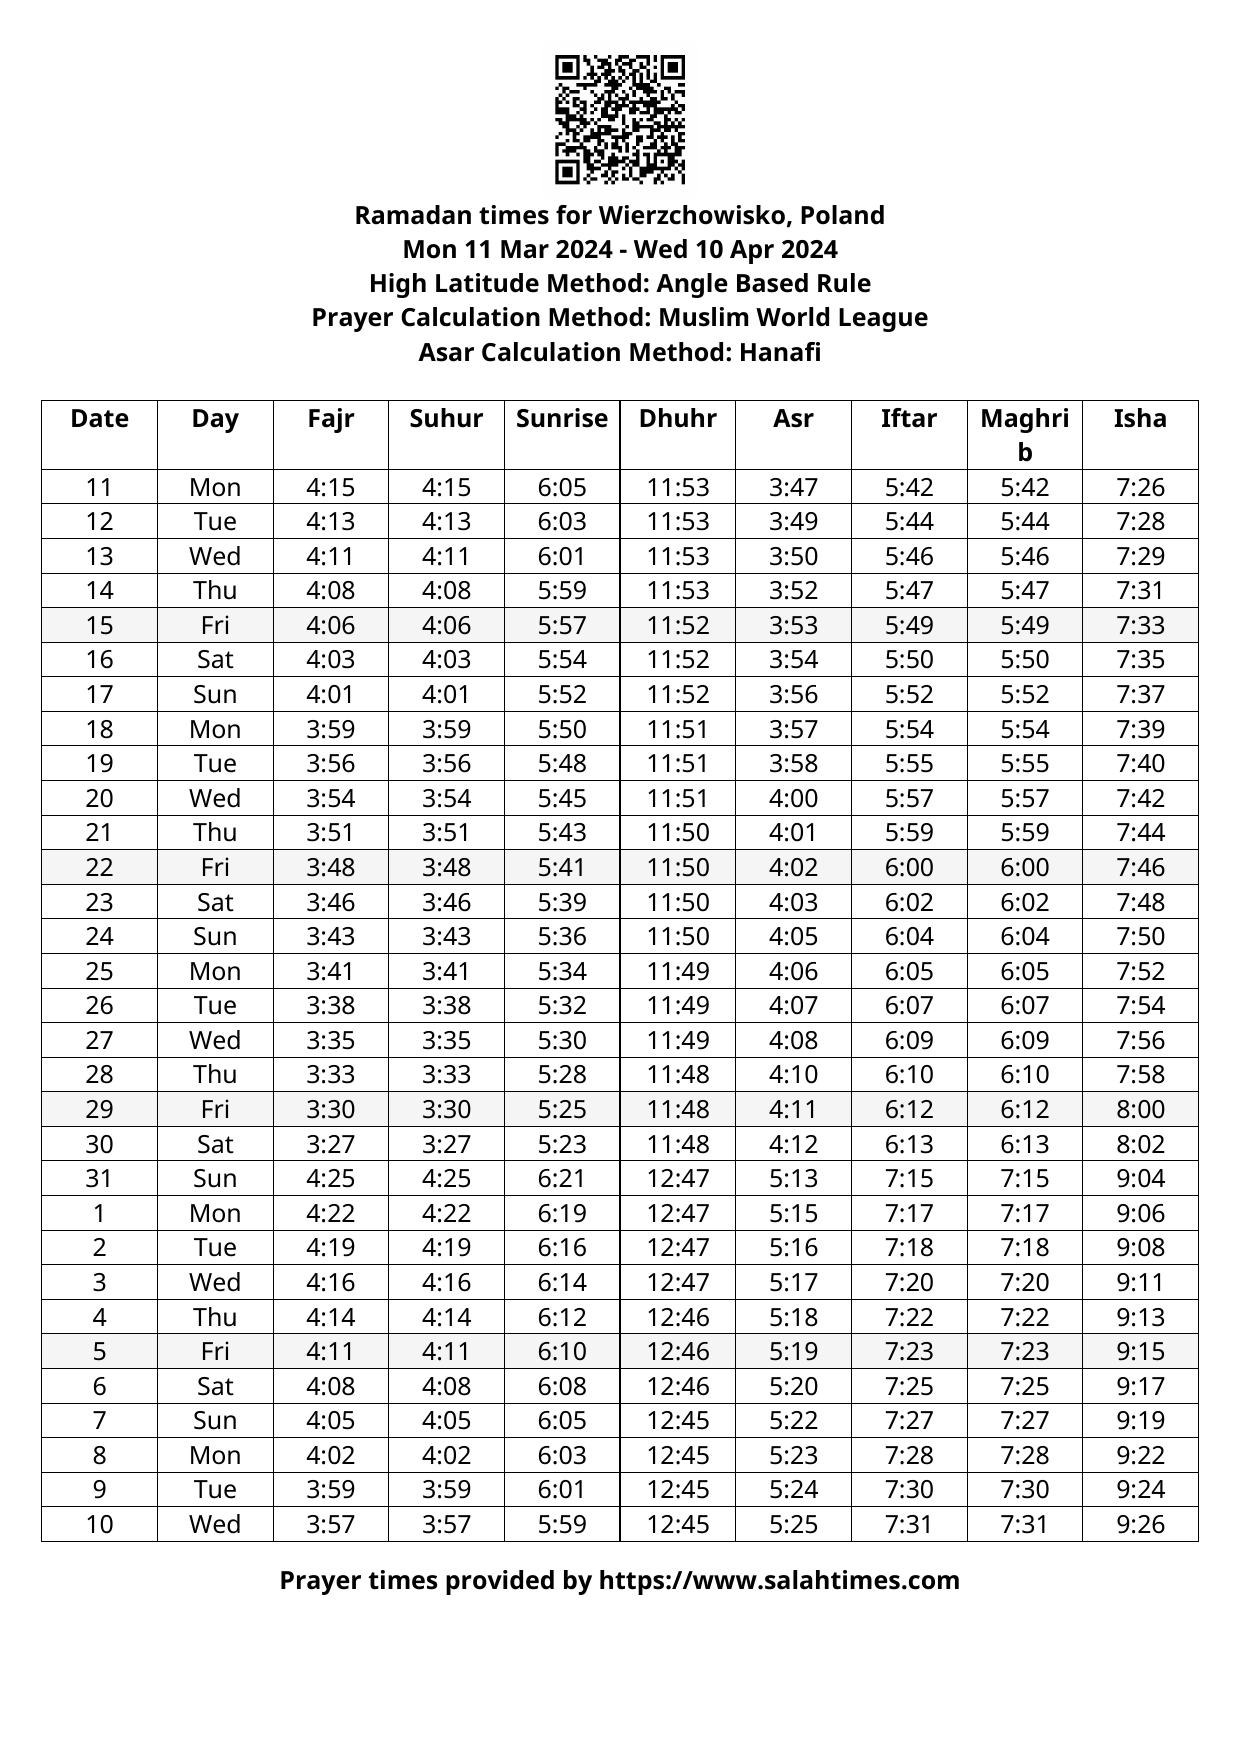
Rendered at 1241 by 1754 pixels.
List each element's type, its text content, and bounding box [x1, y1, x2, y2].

table_cell 5:42 [852, 470, 967, 503]
table_cell 9:08 [1083, 1231, 1198, 1264]
table_cell 11:50 [621, 850, 735, 884]
table_cell 4:01 [274, 677, 388, 711]
table_cell 5:59 [505, 574, 619, 607]
table_cell 5:18 [736, 1300, 851, 1333]
table_cell 5:57 [852, 781, 967, 814]
table_cell 6 [42, 1369, 157, 1402]
table_cell 6:12 [505, 1300, 619, 1333]
table_header Iftar [852, 401, 967, 469]
table_cell 4:14 [389, 1300, 504, 1333]
table_cell 3:38 [274, 989, 388, 1022]
table_cell 5:49 [968, 608, 1082, 642]
table_cell 7:15 [968, 1161, 1082, 1195]
table_cell Wed [158, 781, 273, 814]
table_cell 7:39 [1083, 712, 1198, 745]
table_cell 3:47 [736, 470, 851, 503]
table_cell 11:51 [621, 712, 735, 745]
table_cell 4:08 [389, 574, 504, 607]
table_cell 5:30 [505, 1023, 619, 1057]
table_cell Wed [158, 539, 273, 572]
table_cell Wed [158, 1265, 273, 1299]
table_cell 4:15 [274, 470, 388, 503]
table_cell 12:45 [621, 1473, 735, 1506]
table_cell 5:41 [505, 850, 619, 884]
table_cell 13 [42, 539, 157, 572]
table_cell Tue [158, 746, 273, 780]
table_cell 5:43 [505, 816, 619, 849]
table_cell 4:03 [736, 885, 851, 918]
table_cell 4:22 [274, 1196, 388, 1229]
table_cell 5:59 [968, 816, 1082, 849]
table_cell 6:03 [505, 504, 619, 538]
table_cell Sat [158, 643, 273, 676]
table_cell Mon [158, 1196, 273, 1229]
table_cell 11:49 [621, 989, 735, 1022]
table_cell 4:02 [389, 1438, 504, 1472]
table_cell 12:46 [621, 1334, 735, 1368]
table_cell 4:19 [274, 1231, 388, 1264]
table_cell 5:55 [968, 746, 1082, 780]
table_cell 22 [42, 850, 157, 884]
table_cell 12:46 [621, 1369, 735, 1402]
table_cell 12:46 [621, 1300, 735, 1333]
table_cell 17 [42, 677, 157, 711]
table_cell 3:46 [389, 885, 504, 918]
table_cell 11:52 [621, 677, 735, 711]
table_cell 7:44 [1083, 816, 1198, 849]
table_cell 7:54 [1083, 989, 1198, 1022]
table_cell 4:10 [736, 1058, 851, 1091]
table_cell 7:48 [1083, 885, 1198, 918]
table_cell 4:22 [389, 1196, 504, 1229]
table_cell 25 [42, 954, 157, 987]
table_cell 6:10 [852, 1058, 967, 1091]
table_cell 4:02 [736, 850, 851, 884]
table_cell 12:47 [621, 1196, 735, 1229]
table_cell 11:53 [621, 504, 735, 538]
table_cell 5:25 [736, 1507, 851, 1541]
table_cell Fri [158, 608, 273, 642]
table_cell 3:54 [736, 643, 851, 676]
table_cell 6:02 [968, 885, 1082, 918]
table_cell Sun [158, 1161, 273, 1195]
table_cell 6:13 [968, 1127, 1082, 1160]
table_cell 4:00 [736, 781, 851, 814]
table_cell 28 [42, 1058, 157, 1091]
table_cell 12:47 [621, 1265, 735, 1299]
table_cell 3:59 [389, 712, 504, 745]
table_cell 5:15 [736, 1196, 851, 1229]
table_cell 4:11 [274, 1334, 388, 1368]
table_cell 5:49 [852, 608, 967, 642]
table_header Maghrib [968, 401, 1082, 469]
table_cell 6:12 [852, 1092, 967, 1126]
table_cell 3:56 [736, 677, 851, 711]
table_cell 7:25 [968, 1369, 1082, 1402]
table_cell 5:59 [505, 1507, 619, 1541]
table_cell 5:59 [852, 816, 967, 849]
table_cell 6:05 [505, 1404, 619, 1437]
table_cell 7:15 [852, 1161, 967, 1195]
table_cell 11:48 [621, 1092, 735, 1126]
table_cell 7:30 [968, 1473, 1082, 1506]
table_cell 3:35 [274, 1023, 388, 1057]
table_cell 4:06 [389, 608, 504, 642]
table_cell 7 [42, 1404, 157, 1437]
table_cell 5:28 [505, 1058, 619, 1091]
table_cell 7:23 [968, 1334, 1082, 1368]
table_cell 8:00 [1083, 1092, 1198, 1126]
table_cell 11:50 [621, 885, 735, 918]
table_cell 14 [42, 574, 157, 607]
table_cell 4:16 [274, 1265, 388, 1299]
table_cell 5:19 [736, 1334, 851, 1368]
table_cell 6:09 [968, 1023, 1082, 1057]
table_cell 1 [42, 1196, 157, 1229]
table_cell 4:01 [389, 677, 504, 711]
table_cell 6:07 [968, 989, 1082, 1022]
table_cell 5:50 [968, 643, 1082, 676]
table_cell 6:12 [968, 1092, 1082, 1126]
table_header Sunrise [505, 401, 619, 469]
table_cell 7:26 [1083, 470, 1198, 503]
table_cell 3:38 [389, 989, 504, 1022]
table_cell 4:13 [389, 504, 504, 538]
table_cell 5:24 [736, 1473, 851, 1506]
table_cell 9:17 [1083, 1369, 1198, 1402]
table_cell 7:40 [1083, 746, 1198, 780]
table_cell 5:17 [736, 1265, 851, 1299]
table_cell 3:27 [389, 1127, 504, 1160]
table_cell 7:18 [852, 1231, 967, 1264]
table_cell 3:43 [389, 919, 504, 953]
table_cell 4:03 [389, 643, 504, 676]
table_cell 18 [42, 712, 157, 745]
table_cell 4:15 [389, 470, 504, 503]
table_cell 24 [42, 919, 157, 953]
table_cell 4:05 [736, 919, 851, 953]
table_cell 6:10 [968, 1058, 1082, 1091]
table_cell 4:08 [274, 574, 388, 607]
table_cell 5:47 [852, 574, 967, 607]
table_cell 4:02 [274, 1438, 388, 1472]
table_cell 7:29 [1083, 539, 1198, 572]
table_cell 12:47 [621, 1231, 735, 1264]
table_cell 7:56 [1083, 1023, 1198, 1057]
table_cell Sat [158, 1369, 273, 1402]
table_cell 6:04 [968, 919, 1082, 953]
table_cell 15 [42, 608, 157, 642]
table_cell 3:59 [274, 712, 388, 745]
table_cell 5:44 [852, 504, 967, 538]
table_cell 4:08 [736, 1023, 851, 1057]
table_cell 6:16 [505, 1231, 619, 1264]
table_cell 6:21 [505, 1161, 619, 1195]
table_cell 5:34 [505, 954, 619, 987]
table_cell 4:11 [274, 539, 388, 572]
table_cell 7:50 [1083, 919, 1198, 953]
table_cell 3:51 [389, 816, 504, 849]
table_cell 6:00 [968, 850, 1082, 884]
table_cell 3:54 [389, 781, 504, 814]
table_cell 5:45 [505, 781, 619, 814]
table_cell 11:52 [621, 643, 735, 676]
table_header Asr [736, 401, 851, 469]
table_cell 11:53 [621, 574, 735, 607]
table_cell 3:48 [274, 850, 388, 884]
table_cell 7:27 [852, 1404, 967, 1437]
table_cell 11:51 [621, 746, 735, 780]
table_cell 4:06 [274, 608, 388, 642]
table_cell 7:20 [968, 1265, 1082, 1299]
table_cell 6:01 [505, 1473, 619, 1506]
table_cell 21 [42, 816, 157, 849]
table_cell 7:35 [1083, 643, 1198, 676]
table_cell Mon [158, 470, 273, 503]
table_cell 7:20 [852, 1265, 967, 1299]
table_cell 4:08 [274, 1369, 388, 1402]
table_cell 4:25 [389, 1161, 504, 1195]
table_cell 5:32 [505, 989, 619, 1022]
table_cell 11:48 [621, 1127, 735, 1160]
table_cell 27 [42, 1023, 157, 1057]
table_header Dhuhr [621, 401, 735, 469]
table_cell 7:30 [852, 1473, 967, 1506]
table_cell 5:20 [736, 1369, 851, 1402]
table_cell 9:22 [1083, 1438, 1198, 1472]
table_cell 4:11 [736, 1092, 851, 1126]
table_cell 12:45 [621, 1507, 735, 1541]
table_cell 4:08 [389, 1369, 504, 1402]
text Ramadan times for Wierzchowisko, Poland [42, 198, 1198, 232]
table_cell 3:30 [274, 1092, 388, 1126]
table_cell 12:47 [621, 1161, 735, 1195]
table_cell 19 [42, 746, 157, 780]
table_cell 5:42 [968, 470, 1082, 503]
table_header Isha [1083, 401, 1198, 469]
table_cell 26 [42, 989, 157, 1022]
table_cell 5:50 [852, 643, 967, 676]
table_cell 3:52 [736, 574, 851, 607]
table_cell Sun [158, 1404, 273, 1437]
table_cell 3:49 [736, 504, 851, 538]
table_cell Sat [158, 1127, 273, 1160]
table_cell 5:46 [852, 539, 967, 572]
table_cell 7:31 [968, 1507, 1082, 1541]
table_header Suhur [389, 401, 504, 469]
table_header Fajr [274, 401, 388, 469]
table_cell 11:50 [621, 816, 735, 849]
table_cell Thu [158, 816, 273, 849]
table_cell 7:23 [852, 1334, 967, 1368]
table_cell 3:57 [274, 1507, 388, 1541]
table_cell 7:28 [852, 1438, 967, 1472]
table_cell Tue [158, 989, 273, 1022]
table_cell 3:27 [274, 1127, 388, 1160]
table_cell 4:16 [389, 1265, 504, 1299]
table_cell 5:36 [505, 919, 619, 953]
table_cell 7:31 [1083, 574, 1198, 607]
table_cell 10 [42, 1507, 157, 1541]
table_cell 2 [42, 1231, 157, 1264]
table_cell Fri [158, 1092, 273, 1126]
table_cell 30 [42, 1127, 157, 1160]
table_cell 3 [42, 1265, 157, 1299]
table_cell Tue [158, 1231, 273, 1264]
table_cell 11:48 [621, 1058, 735, 1091]
table_cell 8:02 [1083, 1127, 1198, 1160]
table_cell 11:50 [621, 919, 735, 953]
table_cell 5:39 [505, 885, 619, 918]
table_cell 11:49 [621, 954, 735, 987]
table_cell 6:08 [505, 1369, 619, 1402]
table_cell Wed [158, 1507, 273, 1541]
table_cell 3:59 [274, 1473, 388, 1506]
table_header Date [42, 401, 157, 469]
table_cell 6:10 [505, 1334, 619, 1368]
text Mon 11 Mar 2024 - Wed 10 Apr 2024 [42, 232, 1198, 266]
table_cell Sun [158, 677, 273, 711]
picture [542, 41, 699, 198]
table_cell 5:48 [505, 746, 619, 780]
table_cell 6:05 [968, 954, 1082, 987]
table_cell 11:51 [621, 781, 735, 814]
table_cell 7:22 [852, 1300, 967, 1333]
table_cell Mon [158, 954, 273, 987]
table_cell 7:27 [968, 1404, 1082, 1437]
table_cell 3:35 [389, 1023, 504, 1057]
table_cell Mon [158, 712, 273, 745]
table_cell 5:22 [736, 1404, 851, 1437]
table_cell Mon [158, 1438, 273, 1472]
table_cell 7:22 [968, 1300, 1082, 1333]
table_cell 5:46 [968, 539, 1082, 572]
table_cell 3:33 [274, 1058, 388, 1091]
table_cell 7:28 [1083, 504, 1198, 538]
table_cell 5:54 [505, 643, 619, 676]
table_cell 9:13 [1083, 1300, 1198, 1333]
table_cell Fri [158, 1334, 273, 1368]
table_cell 6:00 [852, 850, 967, 884]
table_cell 4:01 [736, 816, 851, 849]
table_cell Thu [158, 1300, 273, 1333]
table_cell 7:31 [852, 1507, 967, 1541]
table_cell 4:11 [389, 539, 504, 572]
table_cell 5:13 [736, 1161, 851, 1195]
table_cell 9:15 [1083, 1334, 1198, 1368]
table_cell 11:53 [621, 470, 735, 503]
table_cell 3:57 [736, 712, 851, 745]
table_cell 5:52 [852, 677, 967, 711]
table_cell 9:06 [1083, 1196, 1198, 1229]
table_cell 5:57 [505, 608, 619, 642]
table_cell 3:41 [389, 954, 504, 987]
table_cell 6:07 [852, 989, 967, 1022]
table_cell 6:05 [852, 954, 967, 987]
table_cell 3:33 [389, 1058, 504, 1091]
table_cell Sat [158, 885, 273, 918]
table_cell 4:12 [736, 1127, 851, 1160]
table_cell 4:06 [736, 954, 851, 987]
table_cell 6:04 [852, 919, 967, 953]
table_cell 3:43 [274, 919, 388, 953]
table_cell 7:33 [1083, 608, 1198, 642]
table_cell 7:25 [852, 1369, 967, 1402]
table_cell 5 [42, 1334, 157, 1368]
table_cell 12:45 [621, 1438, 735, 1472]
table_cell 12 [42, 504, 157, 538]
table_cell Tue [158, 1473, 273, 1506]
table_cell 7:46 [1083, 850, 1198, 884]
table_cell 9:26 [1083, 1507, 1198, 1541]
table_cell 5:23 [736, 1438, 851, 1472]
table_cell 7:37 [1083, 677, 1198, 711]
text Asar Calculation Method: Hanafi [42, 334, 1198, 368]
table_cell 3:51 [274, 816, 388, 849]
table_cell 6:09 [852, 1023, 967, 1057]
table_header Day [158, 401, 273, 469]
table_cell 4:03 [274, 643, 388, 676]
table_cell 9:04 [1083, 1161, 1198, 1195]
table_cell 3:41 [274, 954, 388, 987]
table_cell 5:23 [505, 1127, 619, 1160]
table_cell Thu [158, 1058, 273, 1091]
table_cell 5:54 [852, 712, 967, 745]
table_cell 11:53 [621, 539, 735, 572]
table_cell 11 [42, 470, 157, 503]
table_cell 3:46 [274, 885, 388, 918]
table_cell 4:13 [274, 504, 388, 538]
table_cell Fri [158, 850, 273, 884]
table_cell 20 [42, 781, 157, 814]
table_cell 5:25 [505, 1092, 619, 1126]
table_cell 5:50 [505, 712, 619, 745]
table_cell 11:52 [621, 608, 735, 642]
table_cell 6:02 [852, 885, 967, 918]
table_cell 7:28 [968, 1438, 1082, 1472]
table_cell 5:47 [968, 574, 1082, 607]
table_cell 4:19 [389, 1231, 504, 1264]
table_cell 6:05 [505, 470, 619, 503]
table_cell 4 [42, 1300, 157, 1333]
table_cell 3:58 [736, 746, 851, 780]
table_cell 7:52 [1083, 954, 1198, 987]
table_cell 6:19 [505, 1196, 619, 1229]
table_cell 3:56 [389, 746, 504, 780]
table_cell 9:24 [1083, 1473, 1198, 1506]
table_cell 4:05 [274, 1404, 388, 1437]
table_cell 6:13 [852, 1127, 967, 1160]
table_cell 6:14 [505, 1265, 619, 1299]
table_cell 7:18 [968, 1231, 1082, 1264]
text Prayer Calculation Method: Muslim World League [42, 300, 1198, 334]
table_cell 7:17 [968, 1196, 1082, 1229]
table_cell 3:56 [274, 746, 388, 780]
table_cell Thu [158, 574, 273, 607]
table_cell 3:53 [736, 608, 851, 642]
table_cell 7:42 [1083, 781, 1198, 814]
table_cell 5:57 [968, 781, 1082, 814]
table_cell 4:25 [274, 1161, 388, 1195]
table_cell 6:03 [505, 1438, 619, 1472]
table_cell Sun [158, 919, 273, 953]
table_cell Wed [158, 1023, 273, 1057]
table_cell 12:45 [621, 1404, 735, 1437]
table_cell 9 [42, 1473, 157, 1506]
table_cell 29 [42, 1092, 157, 1126]
table_cell 4:14 [274, 1300, 388, 1333]
table_cell 11:49 [621, 1023, 735, 1057]
table_cell Tue [158, 504, 273, 538]
table_cell 5:52 [505, 677, 619, 711]
table_cell 5:52 [968, 677, 1082, 711]
table_cell 4:11 [389, 1334, 504, 1368]
table_cell 31 [42, 1161, 157, 1195]
table_cell 16 [42, 643, 157, 676]
table_cell 3:48 [389, 850, 504, 884]
table_cell 4:05 [389, 1404, 504, 1437]
table_cell 4:07 [736, 989, 851, 1022]
table_cell 3:59 [389, 1473, 504, 1506]
table_cell 3:54 [274, 781, 388, 814]
text High Latitude Method: Angle Based Rule [42, 266, 1198, 300]
table_cell 9:19 [1083, 1404, 1198, 1437]
table_cell 3:30 [389, 1092, 504, 1126]
table_cell 23 [42, 885, 157, 918]
table_cell 8 [42, 1438, 157, 1472]
table_cell 7:17 [852, 1196, 967, 1229]
table_cell 5:54 [968, 712, 1082, 745]
table_cell 6:01 [505, 539, 619, 572]
table_cell 9:11 [1083, 1265, 1198, 1299]
table_cell 5:44 [968, 504, 1082, 538]
table_cell 7:58 [1083, 1058, 1198, 1091]
table_cell 5:16 [736, 1231, 851, 1264]
table_cell 3:57 [389, 1507, 504, 1541]
text Prayer times provided by https://www.salahtimes.com [42, 1563, 1198, 1597]
table_cell 5:55 [852, 746, 967, 780]
table_cell 3:50 [736, 539, 851, 572]
